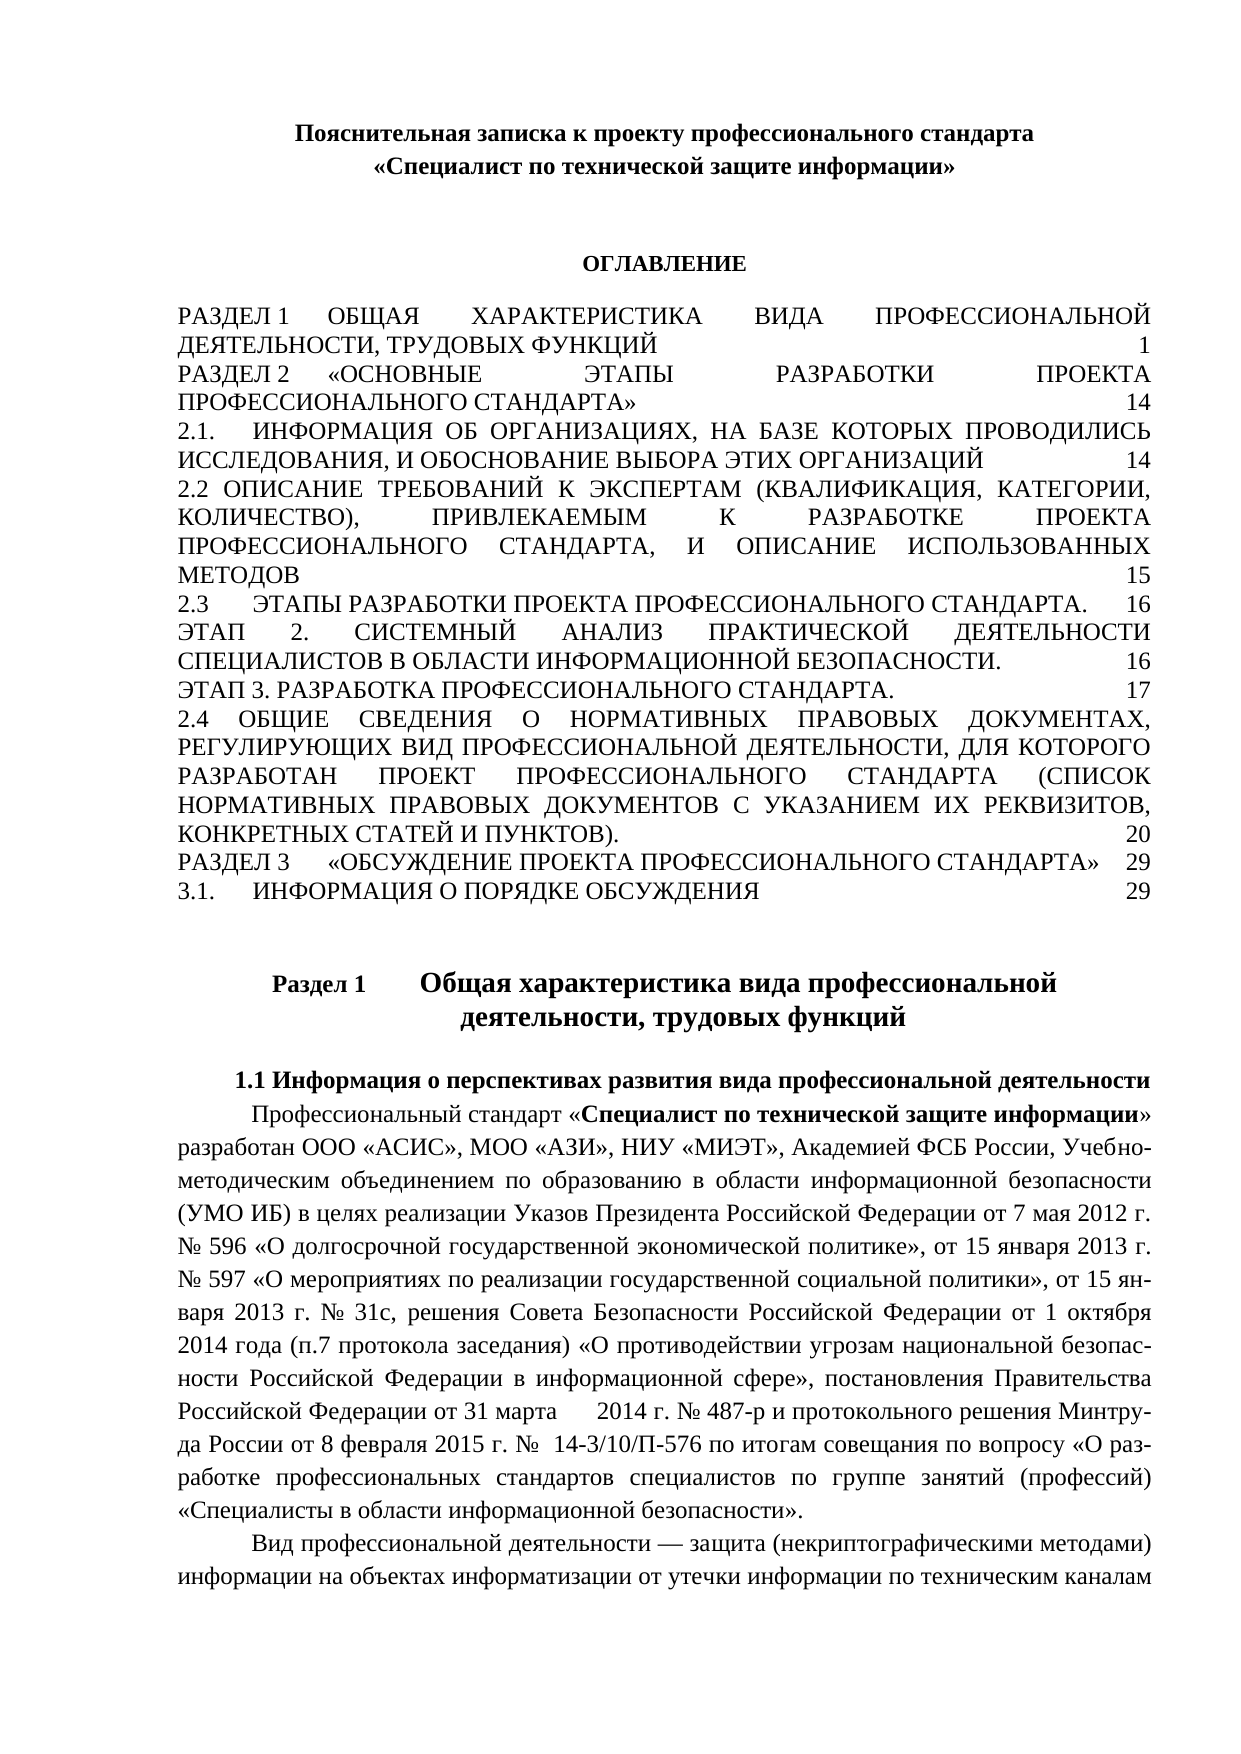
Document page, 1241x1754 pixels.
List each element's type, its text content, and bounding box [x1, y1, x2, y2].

text РАЗДЕЛ 1 ОБЩАЯ ХАРАКТЕРИСТИКА ВИДА ПРОФЕССИОНАЛЬНОЙ ДЕЯТЕЛЬНОСТИ, ТРУДОВЫХ ФУНКЦИЙ 1 [177, 301, 1152, 359]
text ЭТАП 3. РАЗРАБОТКА ПРОФЕССИОНАЛЬНОГО СТАНДАРТА. 17 [177, 675, 1152, 704]
text ЭТАП 2. СИСТЕМНЫЙ АНАЛИЗ ПРАКТИЧЕСКОЙ ДЕЯТЕЛЬНОСТИ СПЕЦИАЛИСТОВ В ОБЛАСТИ ИНФОРМАЦИОННОЙ БЕЗОПАСНОСТИ. 16 [177, 617, 1152, 675]
text Пояснительная записка к проекту профессионального стандарта [177, 118, 1152, 147]
subtitle Общая характеристика вида профессиональной деятельности, трудовых функций [177, 966, 1152, 1033]
text Профессиональный стандарт «Специалист по технической защите информации» разработан ООО «АСИС», МОО «АЗИ», НИУ «МИЭТ», Академией ФСБ России, Учебно-методическим объединением по образованию в области информационной безопасности (УМО ИБ) в целях реализации Указов Президента Российской Федерации от 7 мая 2012 г. № 596 «О долгосрочной государственной экономической политике», от 15 января 2013 г. № 597 «О мероприятиях по реализации государственной социальной политики», от 15 января 2013 г. № 31с, решения Совета Безопасности Российской Федерации от 1 октября 2014 года (п.7 протокола заседания) «О противодействии угрозам национальной безопасности Российской Федерации в информационной сфере», постановления Правительства Российской Федерации от 31 марта 2014 г. № 487-р и протокольного решения Минтруда России от 8 февраля 2015 г. № 14-3/10/П-576 по итогам совещания по вопросу «О разработке профессиональных стандартов специалистов по группе занятий (профессий) «Специалисты в области информационной безопасности». [177, 1099, 1152, 1524]
text 2.2 ОПИСАНИЕ ТРЕБОВАНИЙ К ЭКСПЕРТАМ (КВАЛИФИКАЦИЯ, КАТЕГОРИИ, КОЛИЧЕСТВО), ПРИВЛЕКАЕМЫМ К РАЗРАБОТКЕ ПРОЕКТА ПРОФЕССИОНАЛЬНОГО СТАНДАРТА, И ОПИСАНИЕ ИСПОЛЬЗОВАННЫХ МЕТОДОВ 15 [177, 474, 1152, 589]
text ОГЛАВЛЕНИЕ [177, 250, 1152, 277]
text 3.1. ИНФОРМАЦИЯ О ПОРЯДКЕ ОБСУЖДЕНИЯ 29 [177, 876, 1152, 905]
text РАЗДЕЛ 2 «ОСНОВНЫЕ ЭТАПЫ РАЗРАБОТКИ ПРОЕКТА ПРОФЕССИОНАЛЬНОГО СТАНДАРТА» 14 [177, 359, 1152, 416]
text 2.4 ОБЩИЕ СВЕДЕНИЯ О НОРМАТИВНЫХ ПРАВОВЫХ ДОКУМЕНТАХ, РЕГУЛИРУЮЩИХ ВИД ПРОФЕССИОНАЛЬНОЙ ДЕЯТЕЛЬНОСТИ, ДЛЯ КОТОРОГО РАЗРАБОТАН ПРОЕКТ ПРОФЕССИОНАЛЬНОГО СТАНДАРТА (СПИСОК НОРМАТИВНЫХ ПРАВОВЫХ ДОКУМЕНТОВ С УКАЗАНИЕМ ИХ РЕКВИЗИТОВ, КОНКРЕТНЫХ СТАТЕЙ И ПУНКТОВ). 20 [177, 704, 1152, 847]
text 2.3 ЭТАПЫ РАЗРАБОТКИ ПРОЕКТА ПРОФЕССИОНАЛЬНОГО СТАНДАРТА. 16 [177, 589, 1152, 617]
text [177, 1528, 1152, 1590]
text 2.1. ИНФОРМАЦИЯ ОБ ОРГАНИЗАЦИЯХ, НА БАЗЕ КОТОРЫХ ПРОВОДИЛИСЬ ИССЛЕДОВАНИЯ, И ОБОСНОВАНИЕ ВЫБОРА ЭТИХ ОРГАНИЗАЦИЙ 14 [177, 416, 1152, 474]
text РАЗДЕЛ 3 «ОБСУЖДЕНИЕ ПРОЕКТА ПРОФЕССИОНАЛЬНОГО СТАНДАРТА» 29 [177, 847, 1152, 876]
text «Специалист по технической защите информации» [177, 151, 1152, 180]
list Информация о перспективах развития вида профессиональной деятельности [233, 1066, 1152, 1094]
